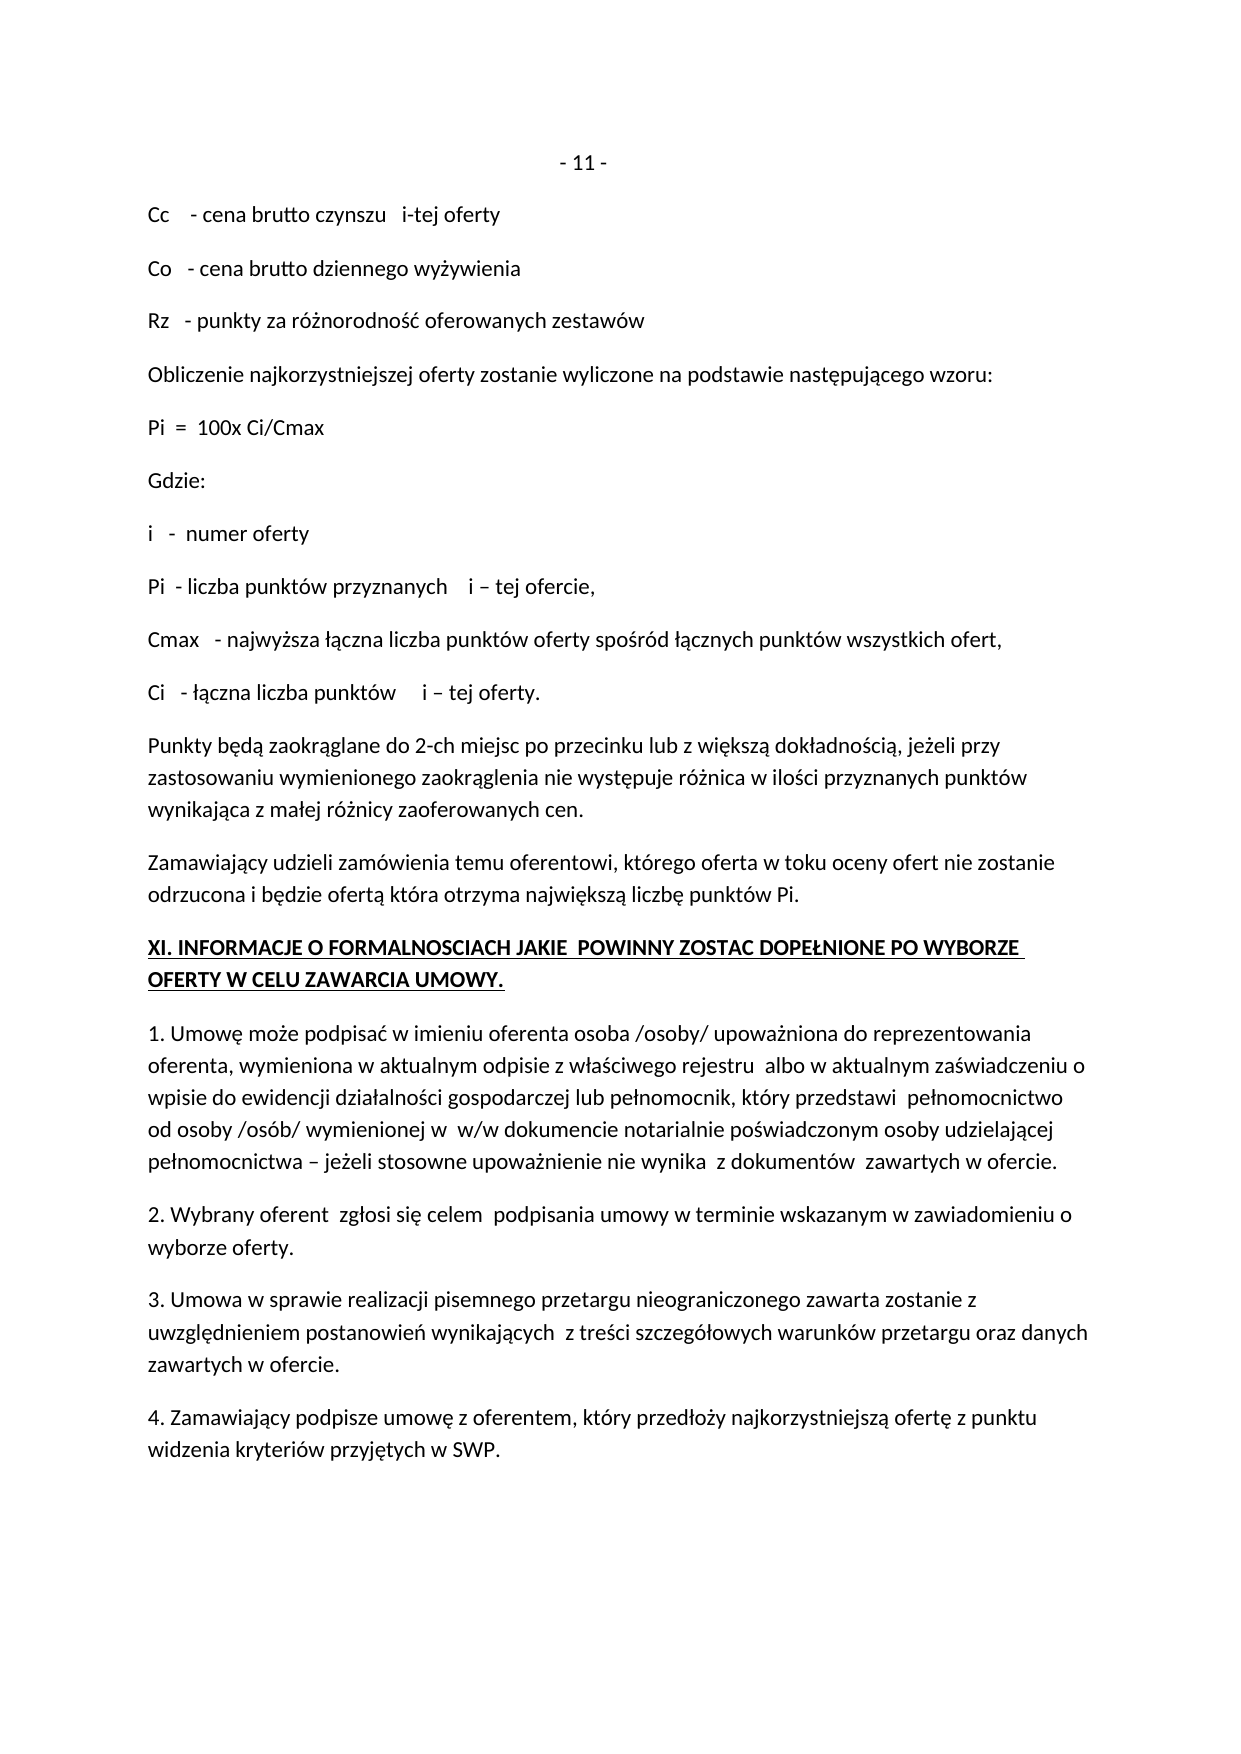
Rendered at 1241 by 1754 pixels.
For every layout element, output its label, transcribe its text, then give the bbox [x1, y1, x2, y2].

text Obliczenie najkorzystniejszej oferty zostanie wyliczone na podstawie następującego wzoru: [148, 360, 1093, 388]
text Gdzie: [148, 466, 1093, 494]
text i - numer oferty [148, 519, 1093, 547]
text 4. Zamawiający podpisze umowę z oferentem, który przedłoży najkorzystniejszą ofertę z punktu widzenia kryteriów przyjętych w SWP. [148, 1403, 1093, 1463]
text Pi = 100x Ci/Cmax [148, 413, 1093, 441]
text Ci - łączna liczba punktów i – tej oferty. [148, 678, 1093, 706]
text Co - cena brutto dziennego wyżywienia [148, 254, 1093, 282]
text 3. Umowa w sprawie realizacji pisemnego przetargu nieograniczonego zawarta zostanie z uwzględnieniem postanowień wynikających z treści szczegółowych warunków przetargu oraz danych zawartych w ofercie. [148, 1286, 1093, 1378]
text - 11 - [148, 148, 1093, 176]
text Punkty będą zaokrąglane do 2-ch miejsc po przecinku lub z większą dokładnością, jeżeli przy zastosowaniu wymienionego zaokrąglenia nie występuje różnica w ilości przyznanych punktów wynikająca z małej różnicy zaoferowanych cen. [148, 731, 1093, 823]
text 1. Umowę może podpisać w imieniu oferenta osoba /osoby/ upoważniona do reprezentowania oferenta, wymieniona w aktualnym odpisie z właściwego rejestru albo w aktualnym zaświadczeniu o wpisie do ewidencji działalności gospodarczej lub pełnomocnik, który przedstawi pełnomocnictwo od osoby /osób/ wymienionej w w/w dokumencie notarialnie poświadczonym osoby udzielającej pełnomocnictwa – jeżeli stosowne upoważnienie nie wynika z dokumentów zawartych w ofercie. [148, 1019, 1093, 1175]
text XI. INFORMACJE O FORMALNOSCIACH JAKIE POWINNY ZOSTAC DOPEŁNIONE PO WYBORZE OFERTY W CELU ZAWARCIA UMOWY. [148, 933, 1093, 994]
text Pi - liczba punktów przyznanych i – tej ofercie, [148, 572, 1093, 600]
text Cc - cena brutto czynszu i-tej oferty [148, 201, 1093, 229]
text Rz - punkty za różnorodność oferowanych zestawów [148, 307, 1093, 335]
text Zamawiający udzieli zamówienia temu oferentowi, którego oferta w toku oceny ofert nie zostanie odrzucona i będzie ofertą która otrzyma największą liczbę punktów Pi. [148, 848, 1093, 908]
text 2. Wybrany oferent zgłosi się celem podpisania umowy w terminie wskazanym w zawiadomieniu o wyborze oferty. [148, 1200, 1093, 1261]
text Cmax - najwyższa łączna liczba punktów oferty spośród łącznych punktów wszystkich ofert, [148, 625, 1093, 653]
